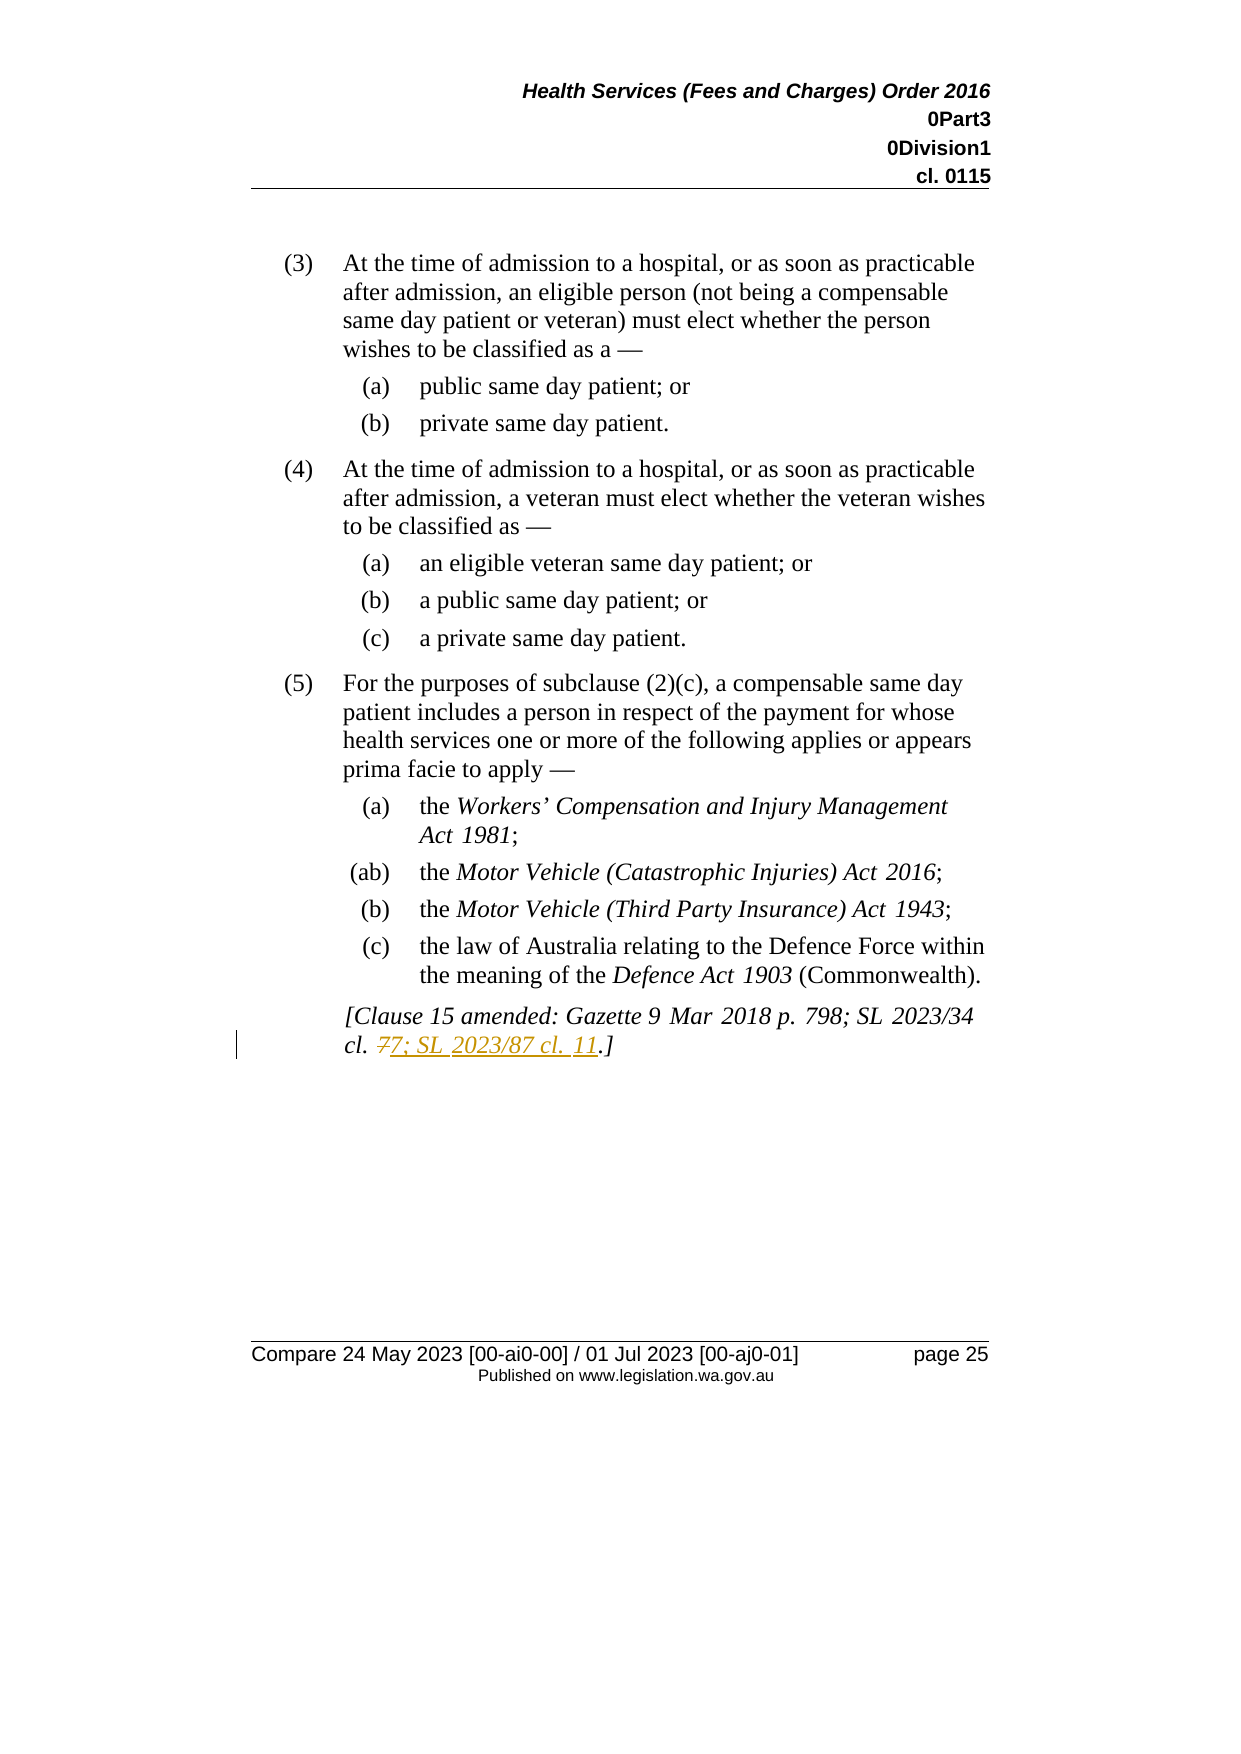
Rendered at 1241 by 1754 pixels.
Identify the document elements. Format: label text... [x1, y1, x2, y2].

text [Clause 15 amended: Gazette 9 Mar 2018 p. 798; SL 2023/34 cl. .] [251, 1001, 989, 1059]
text (a) the Workers’ Compensation and Injury Management Act 1981; [251, 791, 989, 849]
text (c) the law of Australia relating to the Defence Force within the meaning of the Defence Act 1903 (Commonwealth). [251, 931, 989, 989]
text (3) At the time of admission to a hospital, or as soon as practicable after admission, an eligible person (not being a compensable same day patient or veteran) must elect whether the person wishes to be classified as a — [251, 248, 989, 363]
text (b) a public same day patient; or [251, 586, 989, 614]
text (c) a private same day patient. [251, 623, 989, 651]
text (b) the Motor Vehicle (Third Party Insurance) Act 1943; [251, 894, 989, 923]
text (4) At the time of admission to a hospital, or as soon as practicable after admission, a veteran must elect whether the veteran wishes to be classified as — [251, 454, 989, 540]
text (a) an eligible veteran same day patient; or [251, 548, 989, 577]
text (ab) the Motor Vehicle (Catastrophic Injuries) Act 2016; [251, 857, 989, 886]
text (a) public same day patient; or [251, 371, 989, 400]
text (b) private same day patient. [251, 408, 989, 437]
text (5) For the purposes of subclause (2)(c), a compensable same day patient includes a person in respect of the payment for whose health services one or more of the following applies or appears prima facie to apply — [251, 668, 989, 783]
